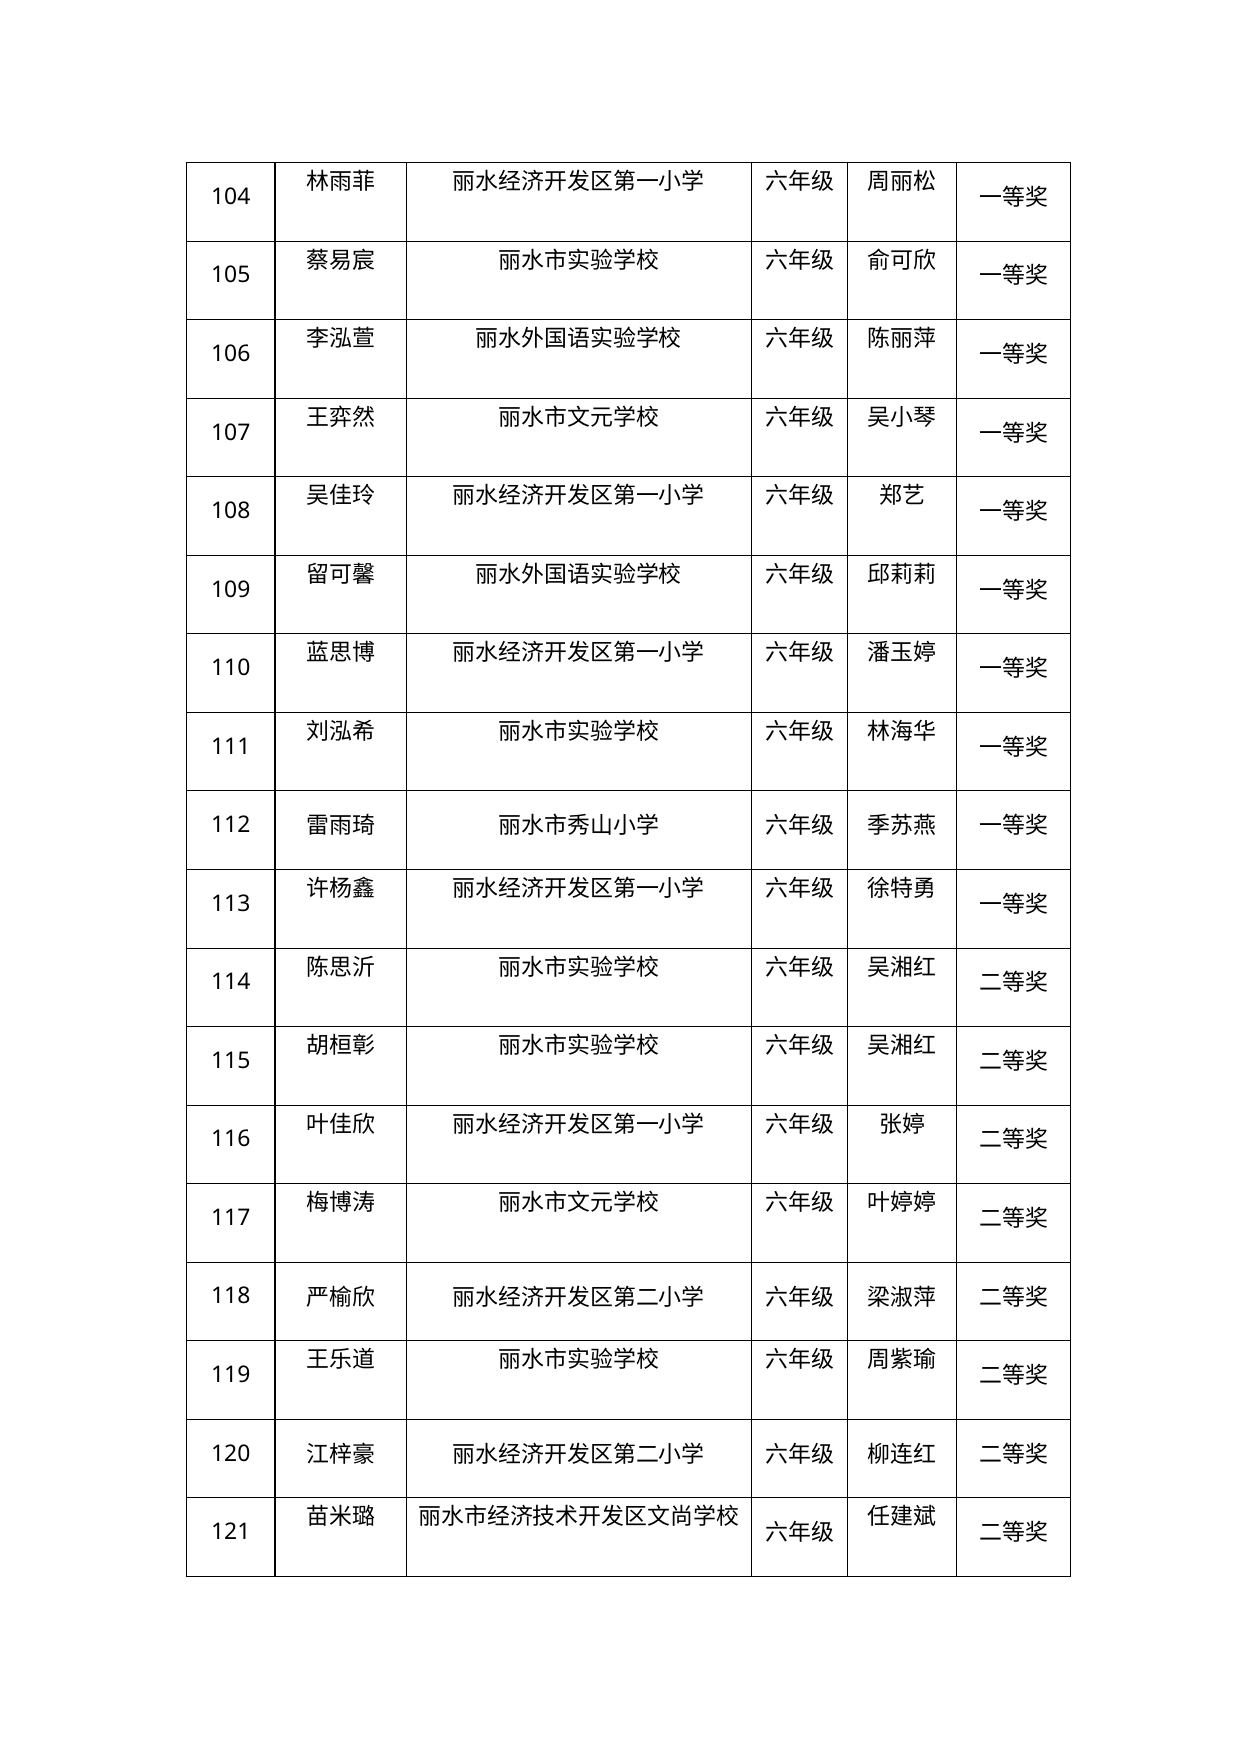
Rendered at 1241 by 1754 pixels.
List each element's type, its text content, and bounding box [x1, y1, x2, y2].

table_cell 叶婷婷 [848, 1184, 956, 1262]
table_cell 季苏燕 [848, 791, 956, 869]
table_cell 一等奖 [957, 320, 1070, 398]
table_cell 丽水市文元学校 [407, 1184, 751, 1262]
table_cell 六年级 [752, 556, 847, 633]
table_cell 严榆欣 [276, 1263, 406, 1340]
table_cell 六年级 [752, 1498, 847, 1576]
table_cell 六年级 [752, 1106, 847, 1183]
table_cell 丽水经济开发区第一小学 [407, 870, 751, 947]
table_cell 蓝思博 [276, 634, 406, 712]
table_cell 113 [187, 870, 274, 947]
table_cell 二等奖 [957, 1027, 1070, 1104]
table_cell 115 [187, 1027, 274, 1104]
table_cell 丽水市实验学校 [407, 713, 751, 790]
table_cell 110 [187, 634, 274, 712]
table_cell 丽水市实验学校 [407, 1027, 751, 1104]
table_cell 丽水经济开发区第一小学 [407, 477, 751, 555]
table_cell 陈丽萍 [848, 320, 956, 398]
table_cell 邱莉莉 [848, 556, 956, 633]
table_cell 梅博涛 [276, 1184, 406, 1262]
table_cell 六年级 [752, 242, 847, 319]
table_cell 俞可欣 [848, 242, 956, 319]
table_cell 六年级 [752, 1184, 847, 1262]
table_cell 六年级 [752, 320, 847, 398]
table_cell 六年级 [752, 949, 847, 1026]
table_cell 109 [187, 556, 274, 633]
table_cell 一等奖 [957, 791, 1070, 869]
table_cell 一等奖 [957, 634, 1070, 712]
table_cell 118 [187, 1263, 274, 1340]
table_cell 陈思沂 [276, 949, 406, 1026]
table_cell 108 [187, 477, 274, 555]
table_cell 李泓萱 [276, 320, 406, 398]
table_cell 刘泓希 [276, 713, 406, 790]
table_cell 吴湘红 [848, 949, 956, 1026]
table_cell 116 [187, 1106, 274, 1183]
table_cell 六年级 [752, 713, 847, 790]
table_cell 林雨菲 [276, 163, 406, 241]
table_cell 林海华 [848, 713, 956, 790]
table_cell 一等奖 [957, 399, 1070, 476]
table_cell 丽水市实验学校 [407, 242, 751, 319]
table_cell 117 [187, 1184, 274, 1262]
table_cell 一等奖 [957, 556, 1070, 633]
table_cell 丽水经济开发区第二小学 [407, 1263, 751, 1340]
table_cell 江梓豪 [276, 1420, 406, 1497]
table_cell 丽水市文元学校 [407, 399, 751, 476]
table_cell 112 [187, 791, 274, 869]
table_cell 丽水经济开发区第一小学 [407, 163, 751, 241]
table_cell 一等奖 [957, 163, 1070, 241]
table_cell 六年级 [752, 477, 847, 555]
table_cell 六年级 [752, 1263, 847, 1340]
table_cell 蔡易宸 [276, 242, 406, 319]
table_cell 柳连红 [848, 1420, 956, 1497]
table_cell 雷雨琦 [276, 791, 406, 869]
table_cell 王乐道 [276, 1341, 406, 1419]
table_cell 六年级 [752, 1420, 847, 1497]
table_cell 六年级 [752, 870, 847, 947]
table_cell 留可馨 [276, 556, 406, 633]
table_cell 106 [187, 320, 274, 398]
table_cell 104 [187, 163, 274, 241]
table_cell 120 [187, 1420, 274, 1497]
table_cell 丽水经济开发区第二小学 [407, 1420, 751, 1497]
table_cell 111 [187, 713, 274, 790]
table_cell 六年级 [752, 1027, 847, 1104]
table_cell 丽水市秀山小学 [407, 791, 751, 869]
table_cell 119 [187, 1341, 274, 1419]
table_cell 二等奖 [957, 1106, 1070, 1183]
table_cell 丽水市实验学校 [407, 949, 751, 1026]
table_cell 六年级 [752, 1341, 847, 1419]
table_cell 六年级 [752, 399, 847, 476]
table_cell 二等奖 [957, 1420, 1070, 1497]
table_cell 丽水经济开发区第一小学 [407, 634, 751, 712]
table_cell 吴小琴 [848, 399, 956, 476]
table_cell 六年级 [752, 791, 847, 869]
table_cell 丽水外国语实验学校 [407, 556, 751, 633]
table_cell 一等奖 [957, 713, 1070, 790]
table_cell 任建斌 [848, 1498, 956, 1576]
table_cell 苗米璐 [276, 1498, 406, 1576]
table_cell 梁淑萍 [848, 1263, 956, 1340]
table_cell 105 [187, 242, 274, 319]
table_cell 胡桓彰 [276, 1027, 406, 1104]
table_cell 114 [187, 949, 274, 1026]
table_cell 丽水外国语实验学校 [407, 320, 751, 398]
table_cell 二等奖 [957, 1498, 1070, 1576]
table_cell 二等奖 [957, 1184, 1070, 1262]
table_cell 二等奖 [957, 1341, 1070, 1419]
table_cell 张婷 [848, 1106, 956, 1183]
table_cell 一等奖 [957, 870, 1070, 947]
table_cell 王弈然 [276, 399, 406, 476]
table_cell 周丽松 [848, 163, 956, 241]
table_cell 二等奖 [957, 1263, 1070, 1340]
table_cell 郑艺 [848, 477, 956, 555]
table_cell 六年级 [752, 634, 847, 712]
table_cell 二等奖 [957, 949, 1070, 1026]
table_cell 丽水经济开发区第一小学 [407, 1106, 751, 1183]
table_cell 许杨鑫 [276, 870, 406, 947]
table_cell 丽水市实验学校 [407, 1341, 751, 1419]
table_cell 潘玉婷 [848, 634, 956, 712]
table_cell 吴佳玲 [276, 477, 406, 555]
table_cell 叶佳欣 [276, 1106, 406, 1183]
table_cell 一等奖 [957, 242, 1070, 319]
table_cell 一等奖 [957, 477, 1070, 555]
table_cell 徐特勇 [848, 870, 956, 947]
table_cell 六年级 [752, 163, 847, 241]
table_cell 121 [187, 1498, 274, 1576]
table_cell 丽水市经济技术开发区文尚学校 [407, 1498, 751, 1576]
table_cell 107 [187, 399, 274, 476]
table_cell 周紫瑜 [848, 1341, 956, 1419]
table_cell 吴湘红 [848, 1027, 956, 1104]
